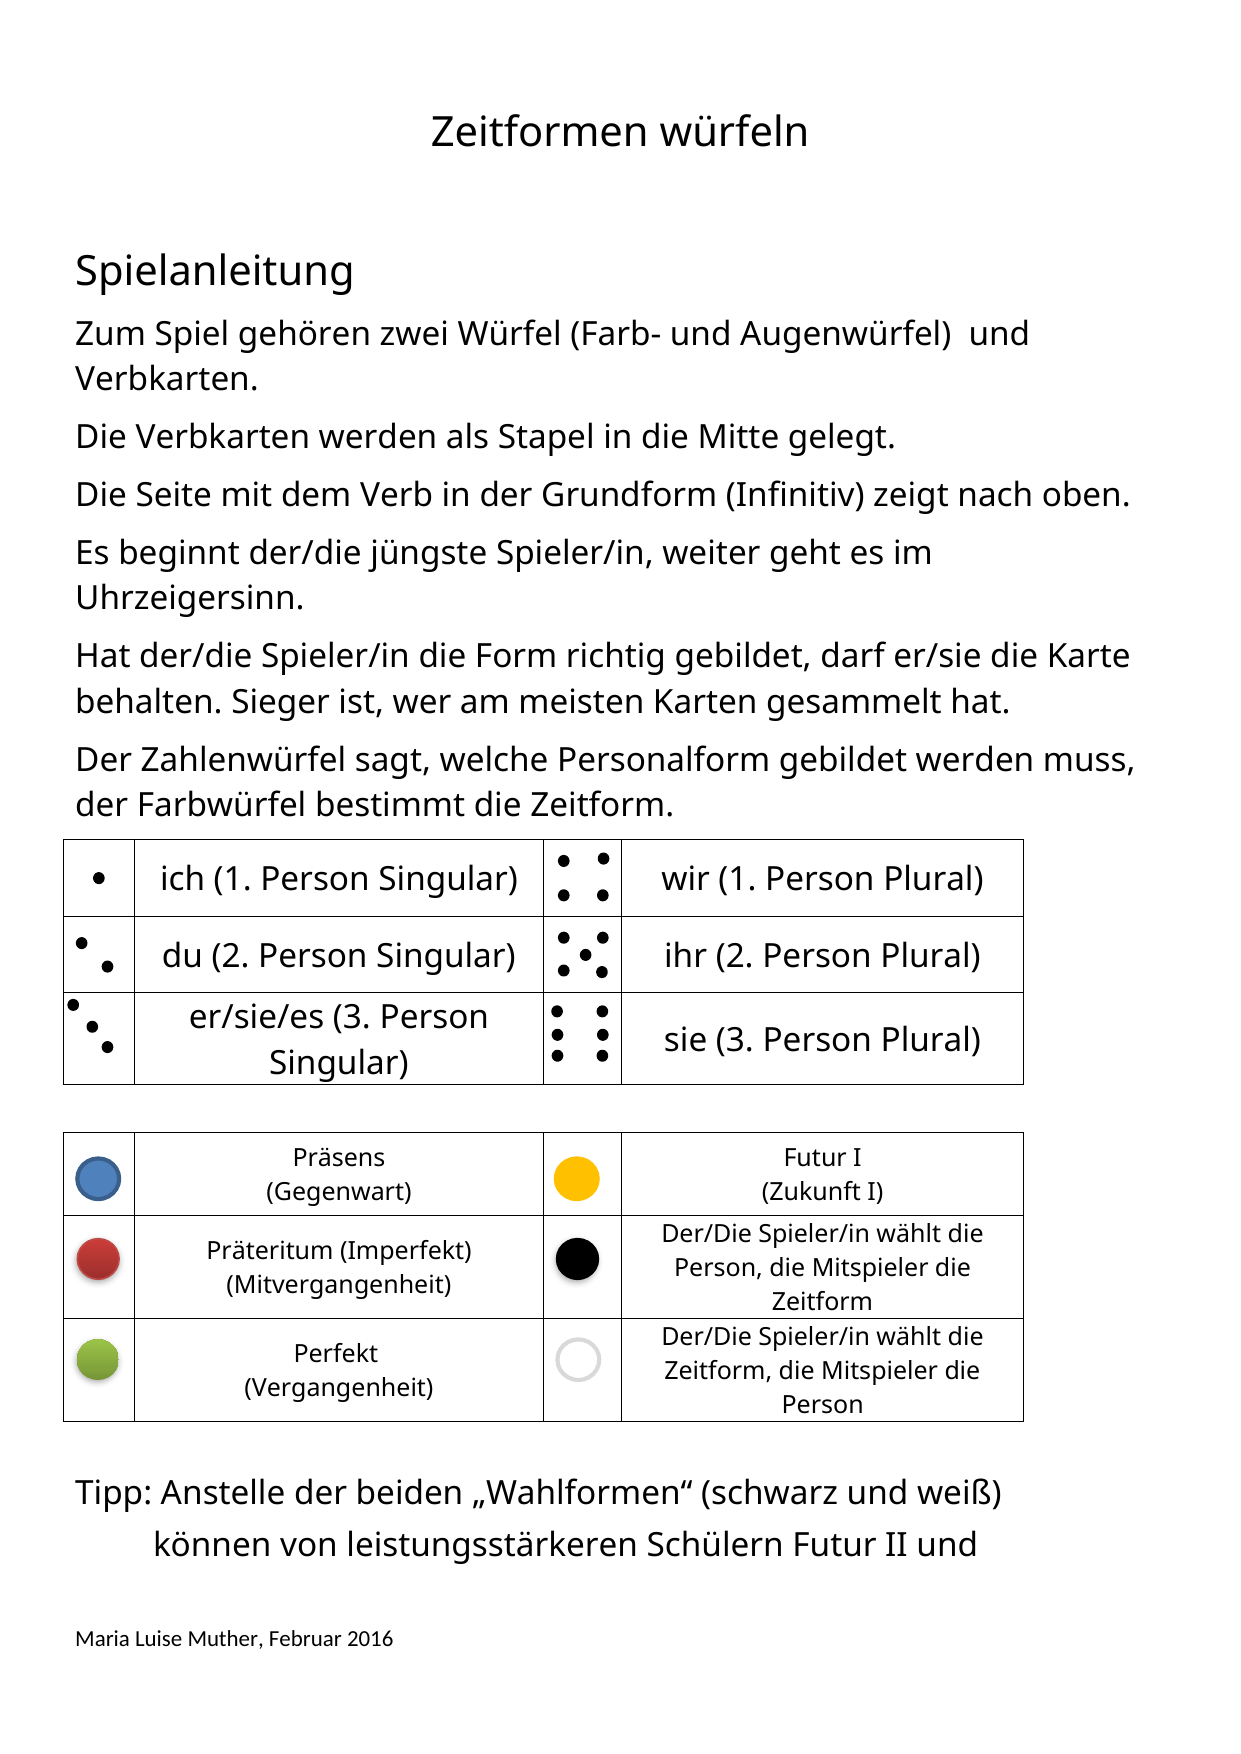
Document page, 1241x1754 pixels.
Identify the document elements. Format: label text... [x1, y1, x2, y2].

table_cell Präteritum (Imperfekt) (Mitvergangenheit) [135, 1216, 543, 1318]
table_header ich (1. Person Singular) [135, 840, 543, 916]
table_cell [544, 1319, 621, 1421]
table_cell Der/Die Spieler/in wählt die Zeitform, die Mitspieler die Person [622, 1319, 1023, 1421]
table_cell [64, 917, 134, 992]
table_cell Der/Die Spieler/in wählt die Person, die Mitspieler die Zeitform [622, 1216, 1023, 1318]
table_cell [64, 1319, 134, 1421]
table_header [544, 840, 621, 916]
table_header wir (1. Person Plural) [622, 840, 1023, 916]
table_header Präsens (Gegenwart) [135, 1133, 543, 1214]
table_cell ihr (2. Person Plural) [622, 917, 1023, 992]
text Hat der/die Spieler/in die Form richtig gebildet, darf er/sie die Karte behalten. Sieger ist, wer am meisten Karten gesammelt hat. [75, 632, 1165, 723]
table_header Futur I (Zukunft I) [622, 1133, 1023, 1214]
text Der Zahlenwürfel sagt, welche Personalform gebildet werden muss, der Farbwürfel bestimmt die Zeitform. [75, 735, 1165, 826]
table_cell sie (3. Person Plural) [622, 993, 1023, 1084]
table_cell Perfekt (Vergangenheit) [135, 1319, 543, 1421]
table_header [64, 840, 134, 916]
text Spielanleitung [75, 240, 1165, 297]
text Die Seite mit dem Verb in der Grundform (Infinitiv) zeigt nach oben. [75, 471, 1165, 516]
table_cell [544, 993, 621, 1084]
table_cell [64, 993, 134, 1084]
table_cell er/sie/es (3. Person Singular) [135, 993, 543, 1084]
table_cell [64, 1216, 134, 1318]
text Es beginnt der/die jüngste Spieler/in, weiter geht es im Uhrzeigersinn. [75, 529, 1165, 619]
table_header [64, 1133, 134, 1214]
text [75, 1468, 1165, 1566]
text Zum Spiel gehören zwei Würfel (Farb- und Augenwürfel) und Verbkarten. [75, 309, 1165, 400]
text Zeitformen würfeln [75, 102, 1165, 158]
table_cell [544, 1216, 621, 1318]
text Die Verbkarten werden als Stapel in die Mitte gelegt. [75, 413, 1165, 458]
table_cell du (2. Person Singular) [135, 917, 543, 992]
table_cell [544, 917, 621, 992]
table_header [544, 1133, 621, 1214]
